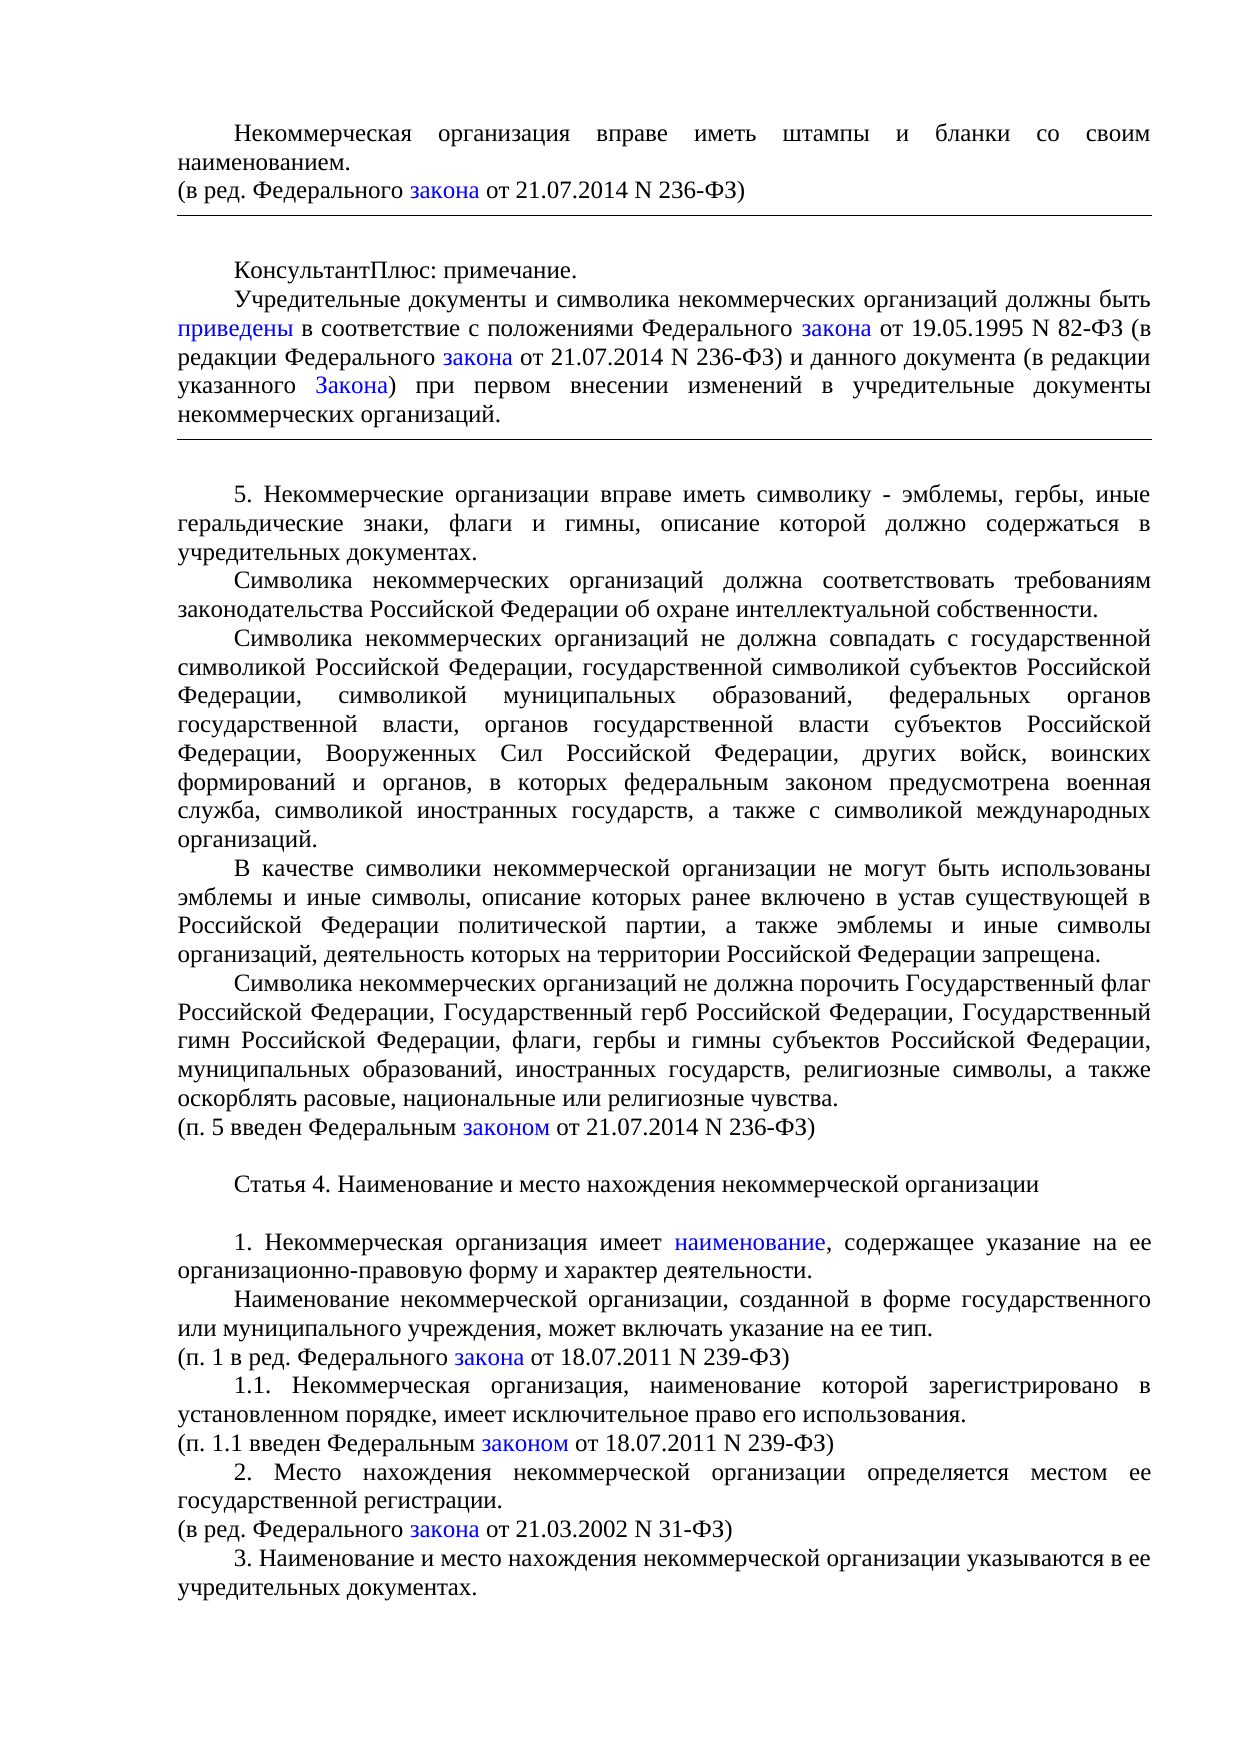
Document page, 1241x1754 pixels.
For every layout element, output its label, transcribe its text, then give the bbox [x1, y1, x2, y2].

text Наименование некоммерческой организации, созданной в форме государственного или муниципального учреждения, может включать указание на ее тип. [177, 1284, 1152, 1342]
text Символика некоммерческих организаций должна соответствовать требованиям законодательства Российской Федерации об охране интеллектуальной собственности. [177, 565, 1152, 623]
text 1.1. Некоммерческая организация, наименование которой зарегистрировано в установленном порядке, имеет исключительное право его использования. [177, 1370, 1152, 1428]
text (в ред. Федерального закона от 21.07.2014 N 236-ФЗ) [177, 176, 1152, 204]
text 5. Некоммерческие организации вправе иметь символику - эмблемы, гербы, иные геральдические знаки, флаги и гимны, описание которой должно содержаться в учредительных документах. [177, 479, 1152, 565]
text Символика некоммерческих организаций не должна совпадать с государственной символикой Российской Федерации, государственной символикой субъектов Российской Федерации, символикой муниципальных образований, федеральных органов государственной власти, органов государственной власти субъектов Российской Федерации, Вооруженных Сил Российской Федерации, других войск, воинских формирований и органов, в которых федеральным законом предусмотрена военная служба, символикой иностранных государств, а также с символикой международных организаций. [177, 623, 1152, 853]
text КонсультантПлюс: примечание. [177, 256, 1152, 284]
text Учредительные документы и символика некоммерческих организаций должны быть приведены в соответствие с положениями Федерального закона от 19.05.1995 N 82-ФЗ (в редакции Федерального закона от 21.07.2014 N 236-ФЗ) и данного документа (в редакции указанного Закона) при первом внесении изменений в учредительные документы некоммерческих организаций. [177, 284, 1152, 428]
text (в ред. Федерального закона от 21.03.2002 N 31-ФЗ) [177, 1514, 1152, 1543]
text В качестве символики некоммерческой организации не могут быть использованы эмблемы и иные символы, описание которых ранее включено в устав существующей в Российской Федерации политической партии, а также эмблемы и иные символы организаций, деятельность которых на территории Российской Федерации запрещена. [177, 853, 1152, 968]
text 2. Место нахождения некоммерческой организации определяется местом ее государственной регистрации. [177, 1457, 1152, 1514]
text (п. 1.1 введен Федеральным законом от 18.07.2011 N 239-ФЗ) [177, 1428, 1152, 1457]
text Символика некоммерческих организаций не должна порочить Государственный флаг Российской Федерации, Государственный герб Российской Федерации, Государственный гимн Российской Федерации, флаги, гербы и гимны субъектов Российской Федерации, муниципальных образований, иностранных государств, религиозные символы, а также оскорблять расовые, национальные или религиозные чувства. [177, 968, 1152, 1112]
text Статья 4. Наименование и место нахождения некоммерческой организации [177, 1169, 1152, 1198]
text (п. 1 в ред. Федерального закона от 18.07.2011 N 239-ФЗ) [177, 1342, 1152, 1370]
text 1. Некоммерческая организация имеет наименование, содержащее указание на ее организационно-правовую форму и характер деятельности. [177, 1227, 1152, 1284]
text Некоммерческая организация вправе иметь штампы и бланки со своим наименованием. [177, 118, 1152, 176]
text 3. Наименование и место нахождения некоммерческой организации указываются в ее учредительных документах. [177, 1543, 1152, 1600]
text (п. 5 введен Федеральным законом от 21.07.2014 N 236-ФЗ) [177, 1112, 1152, 1140]
